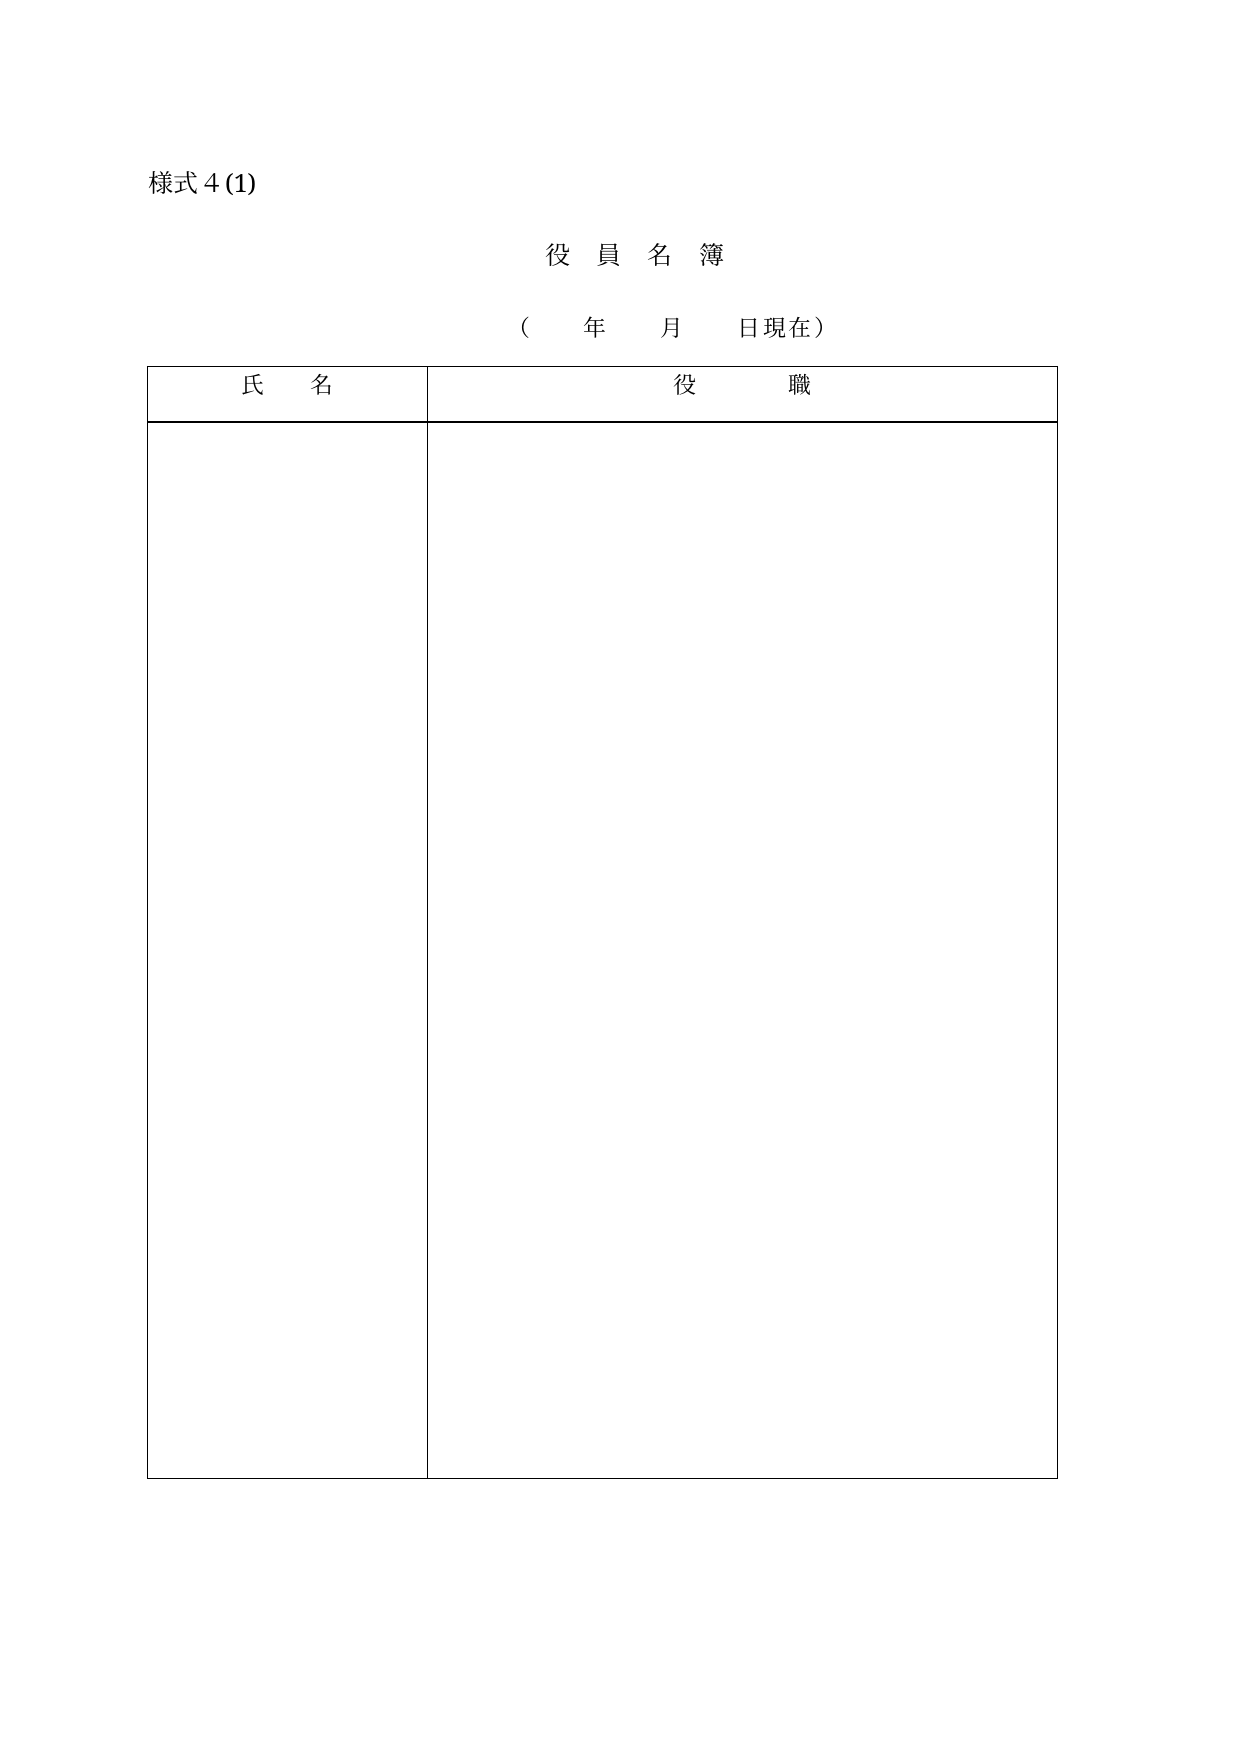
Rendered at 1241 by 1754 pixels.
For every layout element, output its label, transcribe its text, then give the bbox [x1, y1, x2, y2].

text 役 員 名 簿 [148, 236, 1122, 272]
table_cell [428, 423, 1057, 1478]
text 様式４(1) [148, 163, 1122, 199]
table_header 氏 名 [148, 367, 427, 421]
text （ 年 月 日現在） [148, 308, 1122, 344]
table_header 役 職 [428, 367, 1057, 421]
table_cell [148, 423, 427, 1478]
